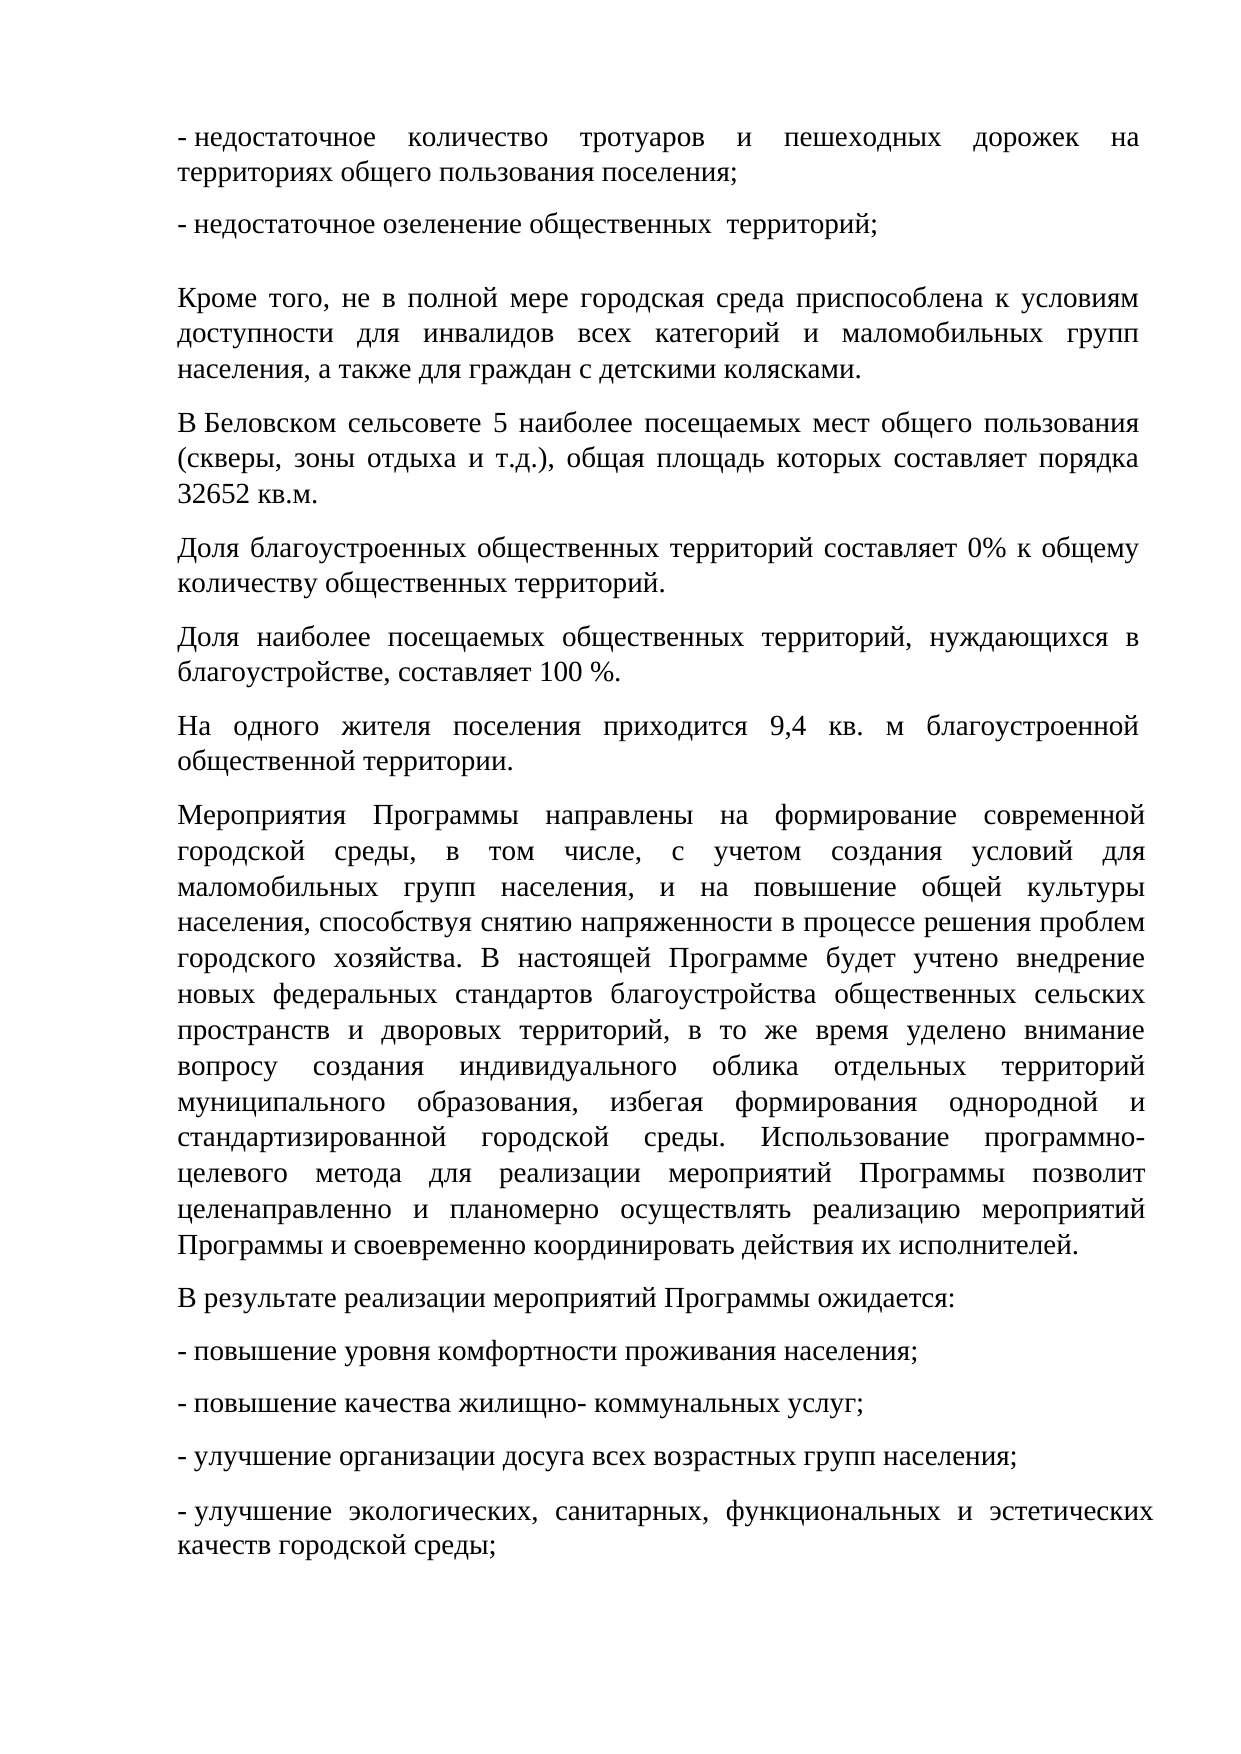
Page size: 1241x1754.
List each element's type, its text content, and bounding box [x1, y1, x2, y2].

list Беловском сельсовете 5 наиболее посещаемых мест общего пользования (скверы, зоны отдыха и т.д.), общая площадь которых составляет порядка 32652 кв.м. [177, 405, 1140, 509]
text Доля наиболее посещаемых общественных территорий, нуждающихся в благоустройстве, составляет 100 %. [177, 619, 1140, 688]
list повышение уровня комфортности проживания населения; [177, 1333, 1146, 1367]
list повышение качества жилищно- коммунальных услуг; [177, 1386, 1146, 1419]
list недостаточное количество тротуаров и пешеходных дорожек на территориях общего пользования поселения; [177, 119, 1140, 188]
text Мероприятия Программы направлены на формирование современной городской среды, в том числе, с учетом создания условий для маломобильных групп населения, и на повышение общей культуры населения, способствуя снятию напряженности в процессе решения проблем городского хозяйства. В настоящей Программе будет учтено внедрение новых федеральных стандартов благоустройства общественных сельских пространств и дворовых территорий, в то же время уделено внимание вопросу создания индивидуального облика отдельных территорий муниципального образования, избегая формирования однородной и стандартизированной городской среды. Использование программно-целевого метода для реализации мероприятий Программы позволит целенаправленно и планомерно осуществлять реализацию мероприятий Программы и своевременно координировать действия их исполнителей. [177, 797, 1146, 1261]
text В результате реализации мероприятий Программы ожидается: [177, 1280, 1146, 1314]
list улучшение экологических, санитарных, функциональных и эстетических качеств городской среды; [177, 1493, 1155, 1561]
list улучшение организации досуга всех возрастных групп населения; [177, 1438, 1146, 1472]
list недостаточное озеленение общественных территорий; [177, 206, 1146, 240]
text Доля благоустроенных общественных территорий составляет 0% к общему количеству общественных территорий. [177, 530, 1140, 599]
text На одного жителя поселения приходится 9,4 кв. м благоустроенной общественной территории. [177, 708, 1140, 777]
text Кроме того, не в полной мере городская среда приспособлена к условиям доступности для инвалидов всех категорий и маломобильных групп населения, а также для граждан с детскими колясками. [177, 280, 1140, 384]
